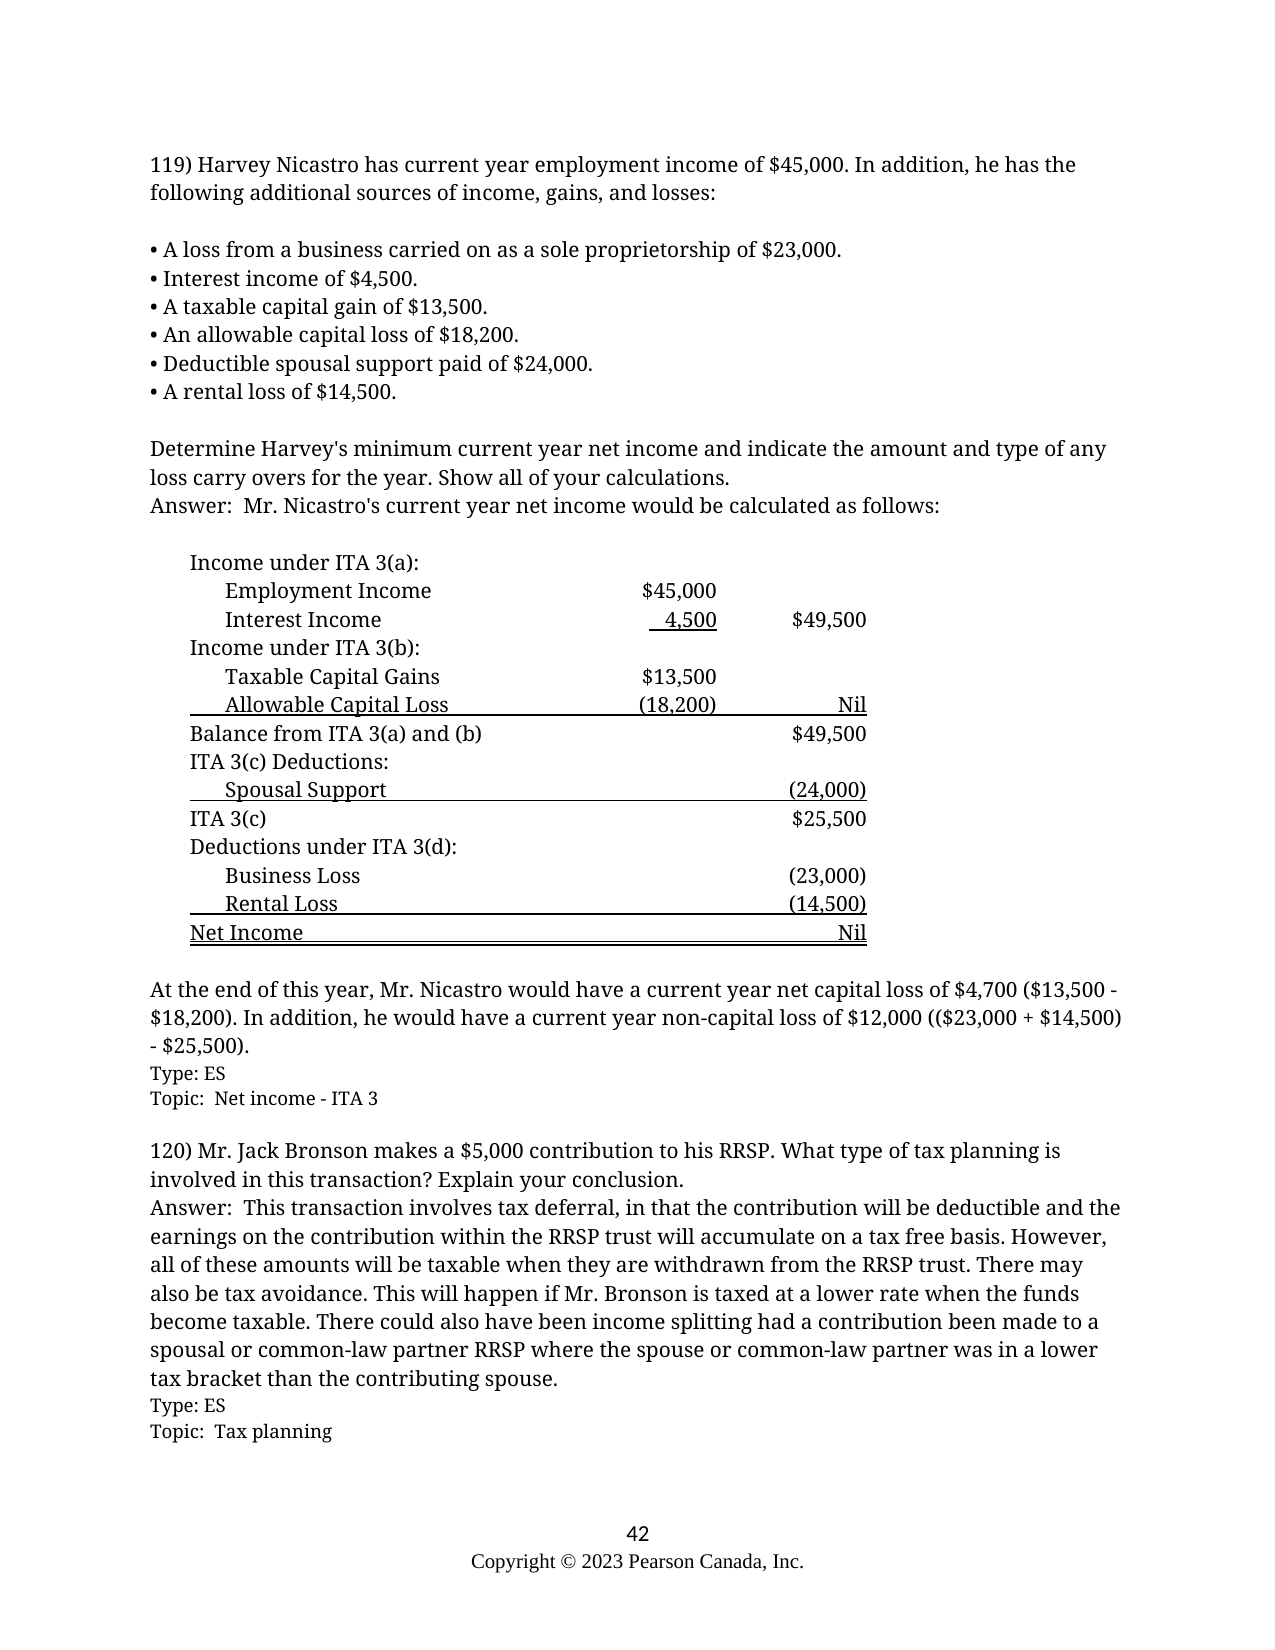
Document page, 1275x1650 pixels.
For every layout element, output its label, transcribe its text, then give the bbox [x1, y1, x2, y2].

text Employment Income $45,000 [150, 577, 1125, 605]
text Business Loss (23,000) [150, 861, 1125, 889]
text Income under ITA 3(a): [150, 548, 1125, 577]
text At the end of this year, Mr. Nicastro would have a current year net capital loss of $4,700 ($13,500 - $18,200). In addition, he would have a current year non-capital loss of $12,000 (($23,000 + $14,500) - $25,500). [150, 975, 1125, 1060]
text • A rental loss of $14,500. [150, 377, 1125, 406]
text Deductions under ITA 3(d): [150, 832, 1125, 861]
text ITA 3(c) Deductions: [150, 747, 1125, 776]
text 120) Mr. Jack Bronson makes a $5,000 contribution to his RRSP. What type of tax planning is involved in this transaction? Explain your conclusion. [150, 1137, 1125, 1193]
text 119) Harvey Nicastro has current year employment income of $45,000. In addition, he has the following additional sources of income, gains, and losses: [150, 150, 1125, 207]
text Answer: Mr. Nicastro's current year net income would be calculated as follows: [150, 491, 1125, 520]
text • An allowable capital loss of $18,200. [150, 321, 1125, 349]
text Balance from ITA 3(a) and (b) $49,500 [150, 719, 1125, 747]
text ITA 3(c) $25,500 [150, 804, 1125, 832]
text Taxable Capital Gains $13,500 [150, 662, 1125, 690]
text Income under ITA 3(b): [150, 633, 1125, 662]
text • Deductible spousal support paid of $24,000. [150, 349, 1125, 377]
text Net Income Nil [150, 918, 1125, 946]
text Interest Income 4,500 $49,500 [150, 605, 1125, 633]
text Rental Loss (14,500) [150, 889, 1125, 918]
text Determine Harvey's minimum current year net income and indicate the amount and type of any loss carry overs for the year. Show all of your calculations. [150, 434, 1125, 491]
text • Interest income of $4,500. [150, 264, 1125, 292]
text Type: ES [150, 1060, 1125, 1086]
text Topic: Tax planning [150, 1418, 1125, 1443]
text Allowable Capital Loss (18,200) Nil [150, 690, 1125, 719]
text • A taxable capital gain of $13,500. [150, 292, 1125, 321]
text • A loss from a business carried on as a sole proprietorship of $23,000. [150, 235, 1125, 264]
text Topic: Net income - ITA 3 [150, 1086, 1125, 1111]
text Spousal Support (24,000) [150, 776, 1125, 804]
text Answer: This transaction involves tax deferral, in that the contribution will be deductible and the earnings on the contribution within the RRSP trust will accumulate on a tax free basis. However, all of these amounts will be taxable when they are withdrawn from the RRSP trust. There may also be tax avoidance. This will happen if Mr. Bronson is taxed at a lower rate when the funds become taxable. There could also have been income splitting had a contribution been made to a spousal or common-law partner RRSP where the spouse or common-law partner was in a lower tax bracket than the contributing spouse. [150, 1193, 1125, 1392]
text Type: ES [150, 1392, 1125, 1418]
